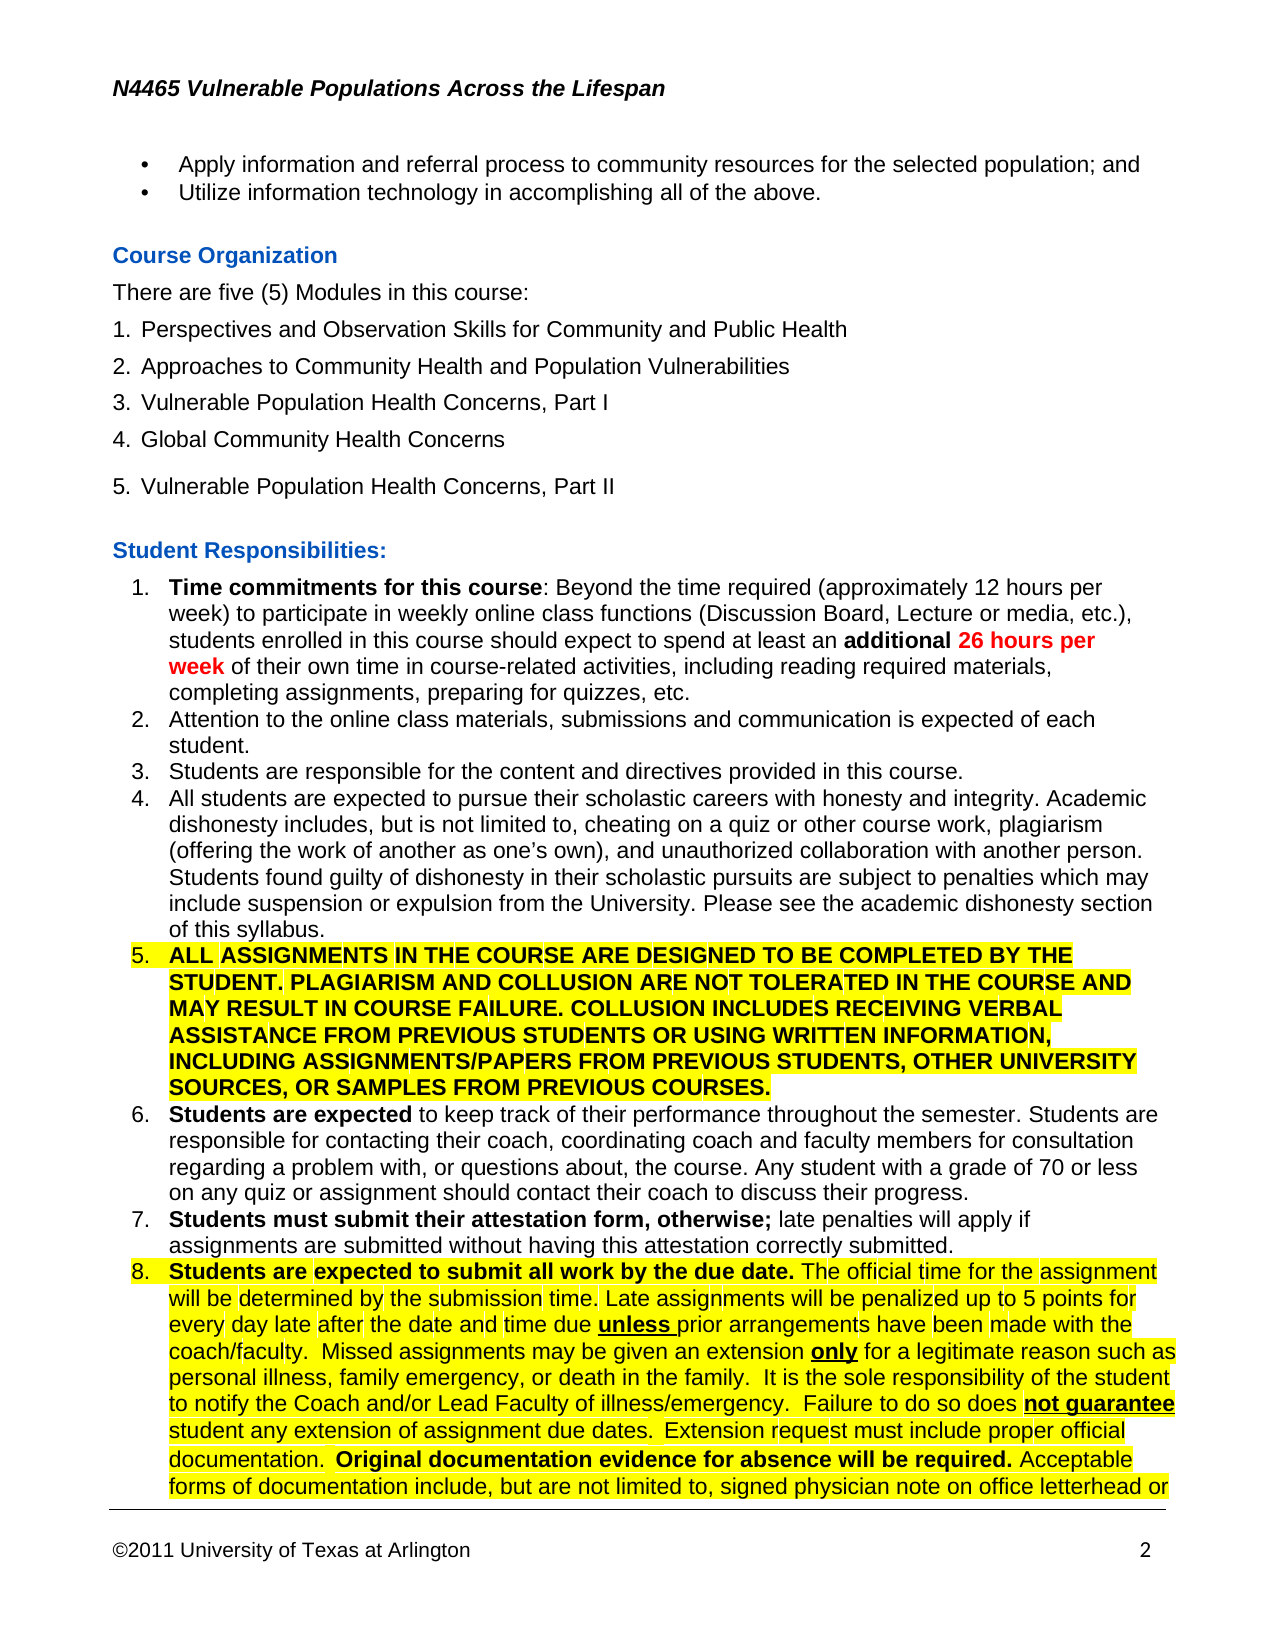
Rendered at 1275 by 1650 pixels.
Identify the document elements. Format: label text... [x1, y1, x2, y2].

text include suspension or expulsion from the University. Please see the academic dishonesty section of this syllabus. [169, 891, 1155, 943]
text STUDENT. PLAGIARISM AND COLLUSION ARE NOT TOLERATED IN THE COURSE AND MAY RESULT IN COURSE FAILURE. COLLUSION INCLUDES RECEIVING VERBAL ASSISTANCE FROM PREVIOUS STUDENTS OR USING WRITTEN INFORMATION, INCLUDING ASSIGNMENTS/PAPERS FROM PREVIOUS STUDENTS, OTHER UNIVERSITY SOURCES, OR SAMPLES FROM PREVIOUS COURSES. [771, 969, 1158, 1101]
list Utilize information technology in accomplishing all of the above. [141, 178, 1177, 205]
list Students are expected to keep track of their performance throughout the semester. Students are responsible for contacting their coach, coordinating coach and faculty members for consultation regarding a problem with, or questions about, the course. Any student with a grade of 70 or less [131, 1101, 1160, 1180]
text will be determined by the submission time. Late assignments will be penalized up to 5 points for every day late after the date and time due unless prior arrangements have been made with the coach/faculty. Missed assignments may be given an extension only for a legitimate reason such as personal illness, family emergency, or death in the family. It is the sole responsibility of the student to notify the Coach and/or Lead Faculty of illness/emergency. Failure to do so does not guarantee student any extension of assignment due dates. Extension request must include proper official documentation. Original documentation evidence for absence will be required. Acceptable forms of documentation include, but are not limited to, signed physician note on office letterhead or [169, 1285, 1177, 1499]
subtitle Student Responsibilities: [112, 537, 1145, 563]
list Students must submit their attestation form, otherwise; late penalties will apply if assignments are submitted without having this attestation correctly submitted. [131, 1206, 1031, 1259]
text (offering the work of another as one’s own), and unauthorized collaboration with another person. Students found guilty of dishonesty in their scholastic pursuits are subject to penalties which may [169, 838, 1150, 890]
list Vulnerable Population Health Concerns, Part I [112, 389, 1177, 416]
list Students are expected to submit all work by the due date. The official time for the assignment [131, 1259, 1177, 1285]
text There are five (5) Modules in this course: [112, 279, 1177, 305]
list Vulnerable Population Health Concerns, Part II [112, 473, 1177, 500]
list Students are responsible for the content and directives provided in this course. [131, 759, 1177, 785]
list All students are expected to pursue their scholastic careers with honesty and integrity. Academic dishonesty includes, but is not limited to, cheating on a quiz or other course work, plagiarism [131, 785, 1147, 838]
subtitle ALL ASSIGNMENTS IN THE COURSE ARE DESIGNED TO BE COMPLETED BY THE [131, 943, 1177, 969]
list Time commitments for this course: Beyond the time required (approximately 12 hours per week) to participate in weekly online class functions (Discussion Board, Lecture or media, etc.), students enrolled in this course should expect to spend at least an additional 26 hours per week of their own time in course-related activities, including reading required materials, completing assignments, preparing for quizzes, etc. [131, 574, 1148, 706]
subtitle Course Organization [112, 242, 1177, 268]
list Approaches to Community Health and Population Vulnerabilities [112, 353, 1177, 379]
list Attention to the online class materials, submissions and communication is expected of each student. [131, 706, 1097, 759]
list Perspectives and Observation Skills for Community and Public Health [112, 316, 1177, 342]
text on any quiz or assignment should contact their coach to discuss their progress. [169, 1180, 1177, 1206]
list Apply information and referral process to community resources for the selected population; and [141, 151, 1177, 177]
list Global Community Health Concerns [112, 426, 1177, 453]
